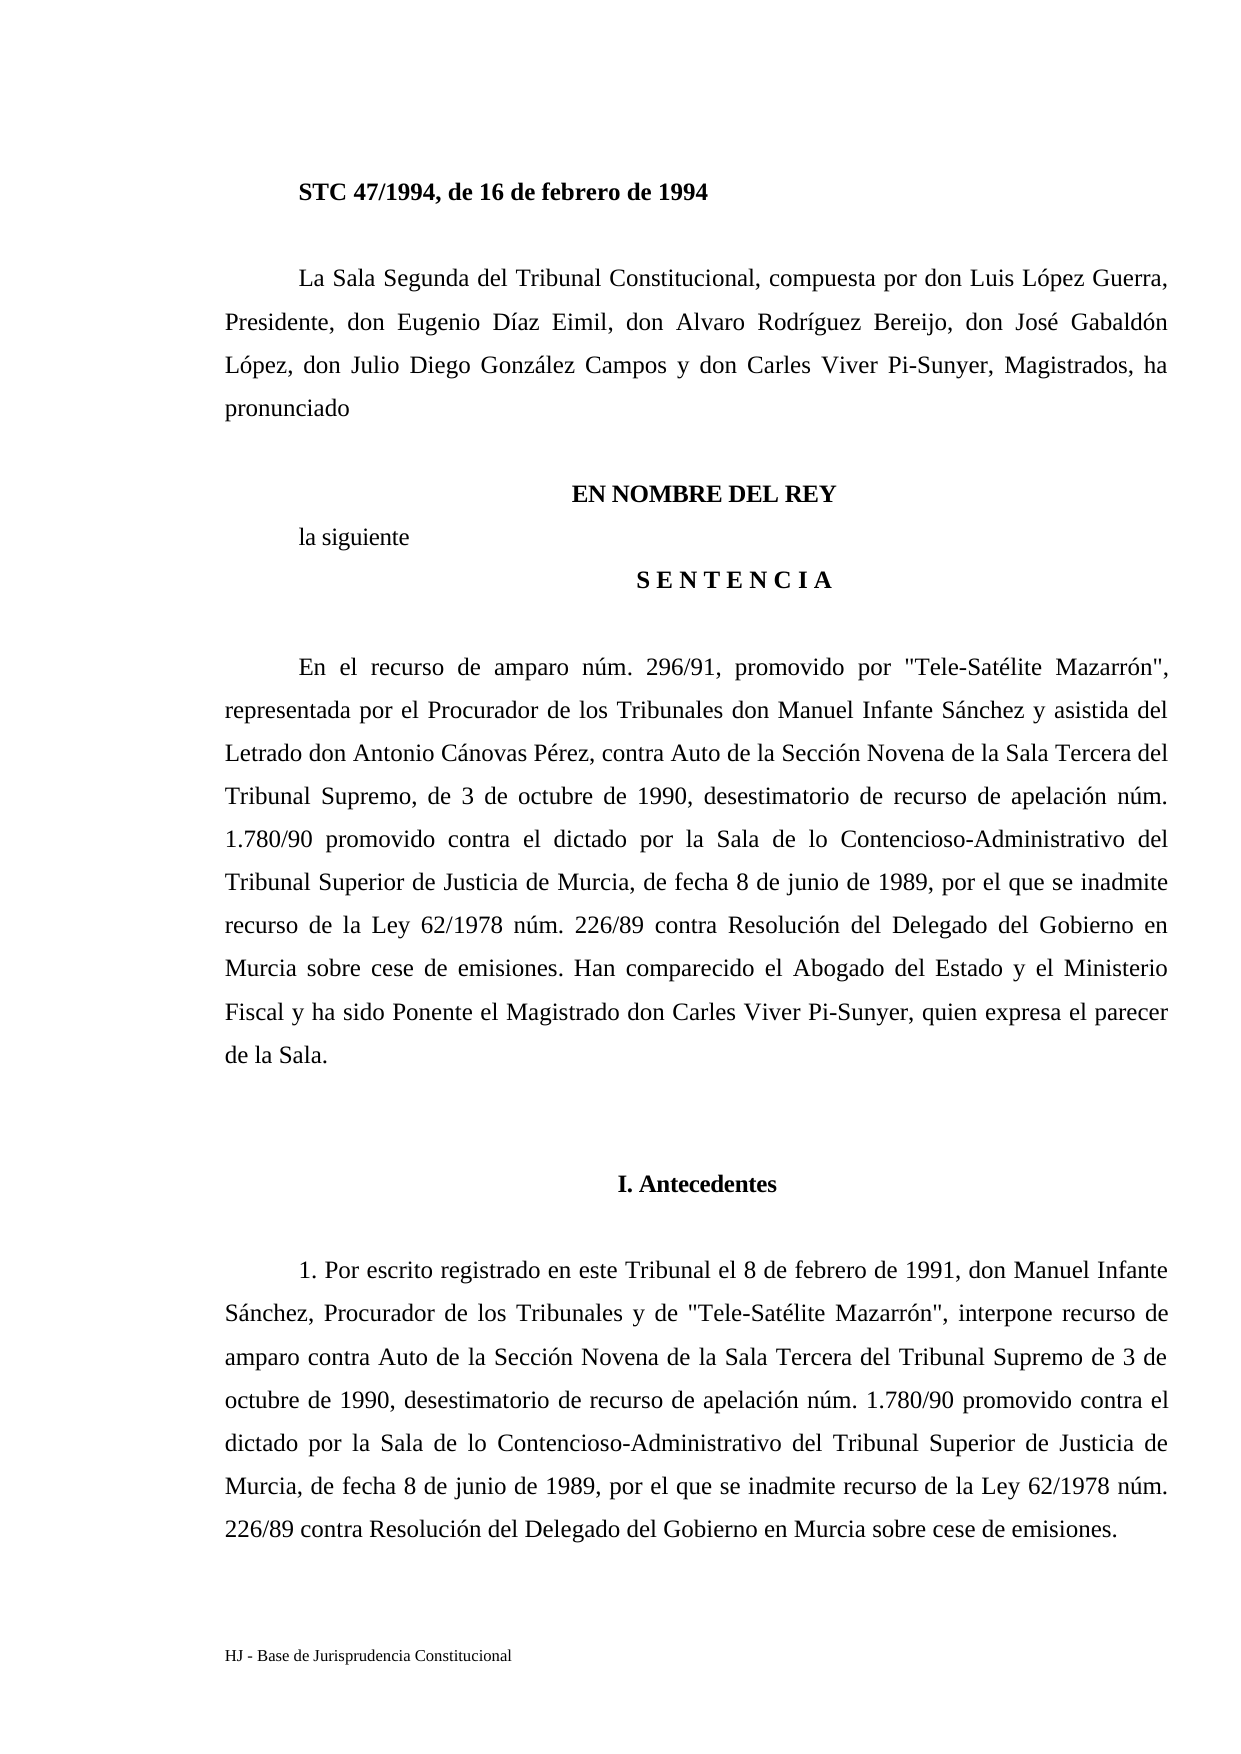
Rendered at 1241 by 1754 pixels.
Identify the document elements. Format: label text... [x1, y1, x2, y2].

text S E N T E N C I A [224, 565, 1169, 594]
text la siguiente [224, 522, 1110, 551]
text La Sala Segunda del Tribunal Constitucional, compuesta por don Luis López Guerra, Presidente, don Eugenio Díaz Eimil, don Alvaro Rodríguez Bereijo, don José Gabaldón López, don Julio Diego González Campos y don Carles Viver Pi-Sunyer, Magistrados, ha pronunciado [224, 263, 1169, 422]
text En el recurso de amparo núm. 296/91, promovido por "Tele-Satélite Mazarrón", representada por el Procurador de los Tribunales don Manuel Infante Sánchez y asistida del Letrado don Antonio Cánovas Pérez, contra Auto de la Sección Novena de la Sala Tercera del Tribunal Supremo, de 3 de octubre de 1990, desestimatorio de recurso de apelación núm. 1.780/90 promovido contra el dictado por la Sala de lo Contencioso-Administrativo del Tribunal Superior de Justicia de Murcia, de fecha 8 de junio de 1989, por el que se inadmite recurso de la Ley 62/1978 núm. 226/89 contra Resolución del Delegado del Gobierno en Murcia sobre cese de emisiones. Han comparecido el Abogado del Estado y el Ministerio Fiscal y ha sido Ponente el Magistrado don Carles Viver Pi-Sunyer, quien expresa el parecer de la Sala. [224, 652, 1169, 1068]
text STC 47/1994, de 16 de febrero de 1994 [224, 177, 1169, 206]
text EN NOMBRE DEL REY [224, 479, 1110, 508]
text 1. Por escrito registrado en este Tribunal el 8 de febrero de 1991, don Manuel Infante Sánchez, Procurador de los Tribunales y de "Tele-Satélite Mazarrón", interpone recurso de amparo contra Auto de la Sección Novena de la Sala Tercera del Tribunal Supremo de 3 de octubre de 1990, desestimatorio de recurso de apelación núm. 1.780/90 promovido contra el dictado por la Sala de lo Contencioso-Administrativo del Tribunal Superior de Justicia de Murcia, de fecha 8 de junio de 1989, por el que se inadmite recurso de la Ley 62/1978 núm. 226/89 contra Resolución del Delegado del Gobierno en Murcia sobre cese de emisiones. [224, 1255, 1169, 1543]
text I. Antecedentes [224, 1169, 1169, 1198]
